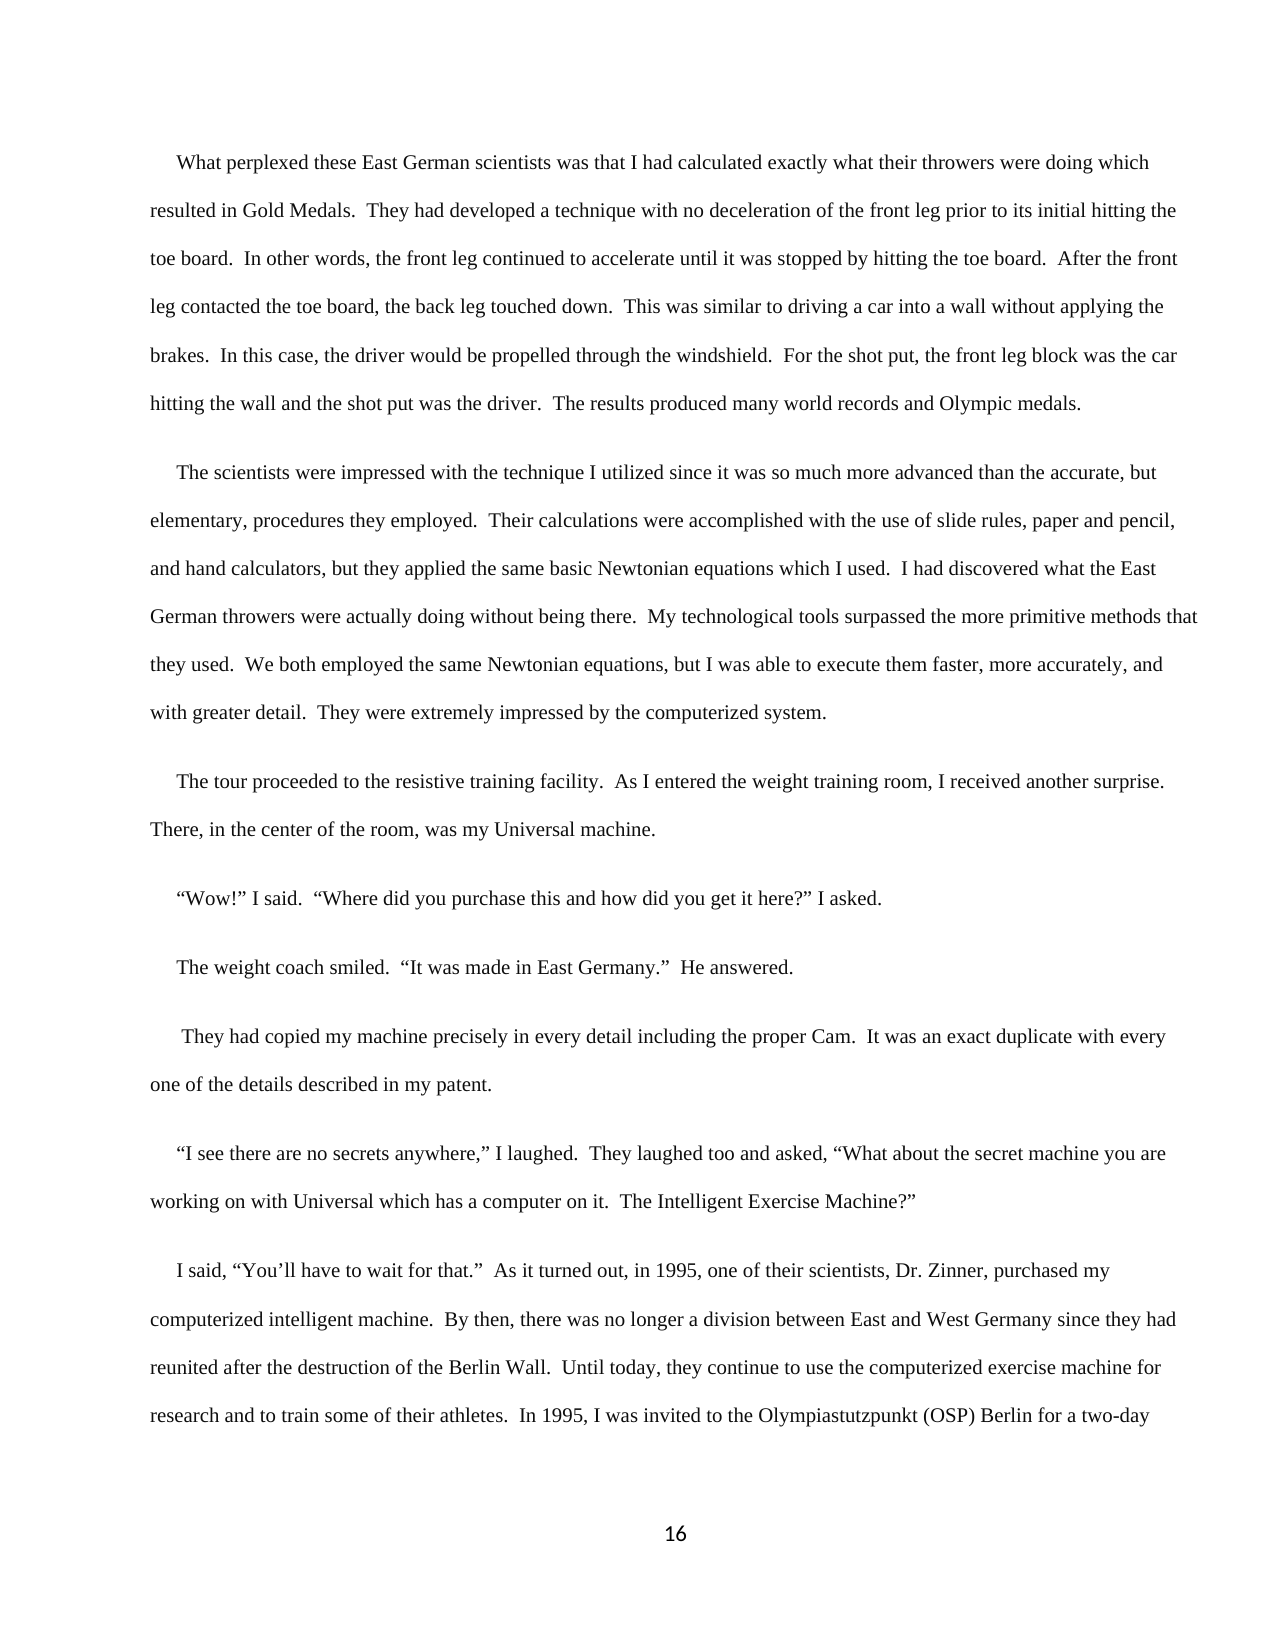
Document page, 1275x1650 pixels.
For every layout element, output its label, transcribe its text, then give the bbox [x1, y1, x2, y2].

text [150, 1258, 1200, 1427]
text They had copied my machine precisely in every detail including the proper Cam. It was an exact duplicate with every one of the details described in my patent. [150, 1024, 1200, 1096]
text The scientists were impressed with the technique I utilized since it was so much more advanced than the accurate, but elementary, procedures they employed. Their calculations were accomplished with the use of slide rules, paper and pencil, and hand calculators, but they applied the same basic Newtonian equations which I used. I had discovered what the East German throwers were actually doing without being there. My technological tools surpassed the more primitive methods that they used. We both employed the same Newtonian equations, but I was able to execute them faster, more accurately, and with greater detail. They were extremely impressed by the computerized system. [150, 459, 1200, 724]
text What perplexed these East German scientists was that I had calculated exactly what their throwers were doing which resulted in Gold Medals. They had developed a technique with no deceleration of the front leg prior to its initial hitting the toe board. In other words, the front leg continued to accelerate until it was stopped by hitting the toe board. After the front leg contacted the toe board, the back leg touched down. This was similar to driving a car into a wall without applying the brakes. In this case, the driver would be propelled through the windshield. For the shot put, the front leg block was the car hitting the wall and the shot put was the driver. The results produced many world records and Olympic medals. [150, 150, 1200, 415]
text “Wow!” I said. “Where did you purchase this and how did you get it here?” I asked. [150, 886, 1200, 910]
text The weight coach smiled. “It was made in East Germany.” He answered. [150, 955, 1200, 979]
text “I see there are no secrets anywhere,” I laughed. They laughed too and asked, “What about the secret machine you are working on with Universal which has a computer on it. The Intelligent Exercise Machine?” [150, 1141, 1200, 1213]
text The tour proceeded to the resistive training facility. As I entered the weight training room, I received another surprise. There, in the center of the room, was my Universal machine. [150, 769, 1200, 841]
